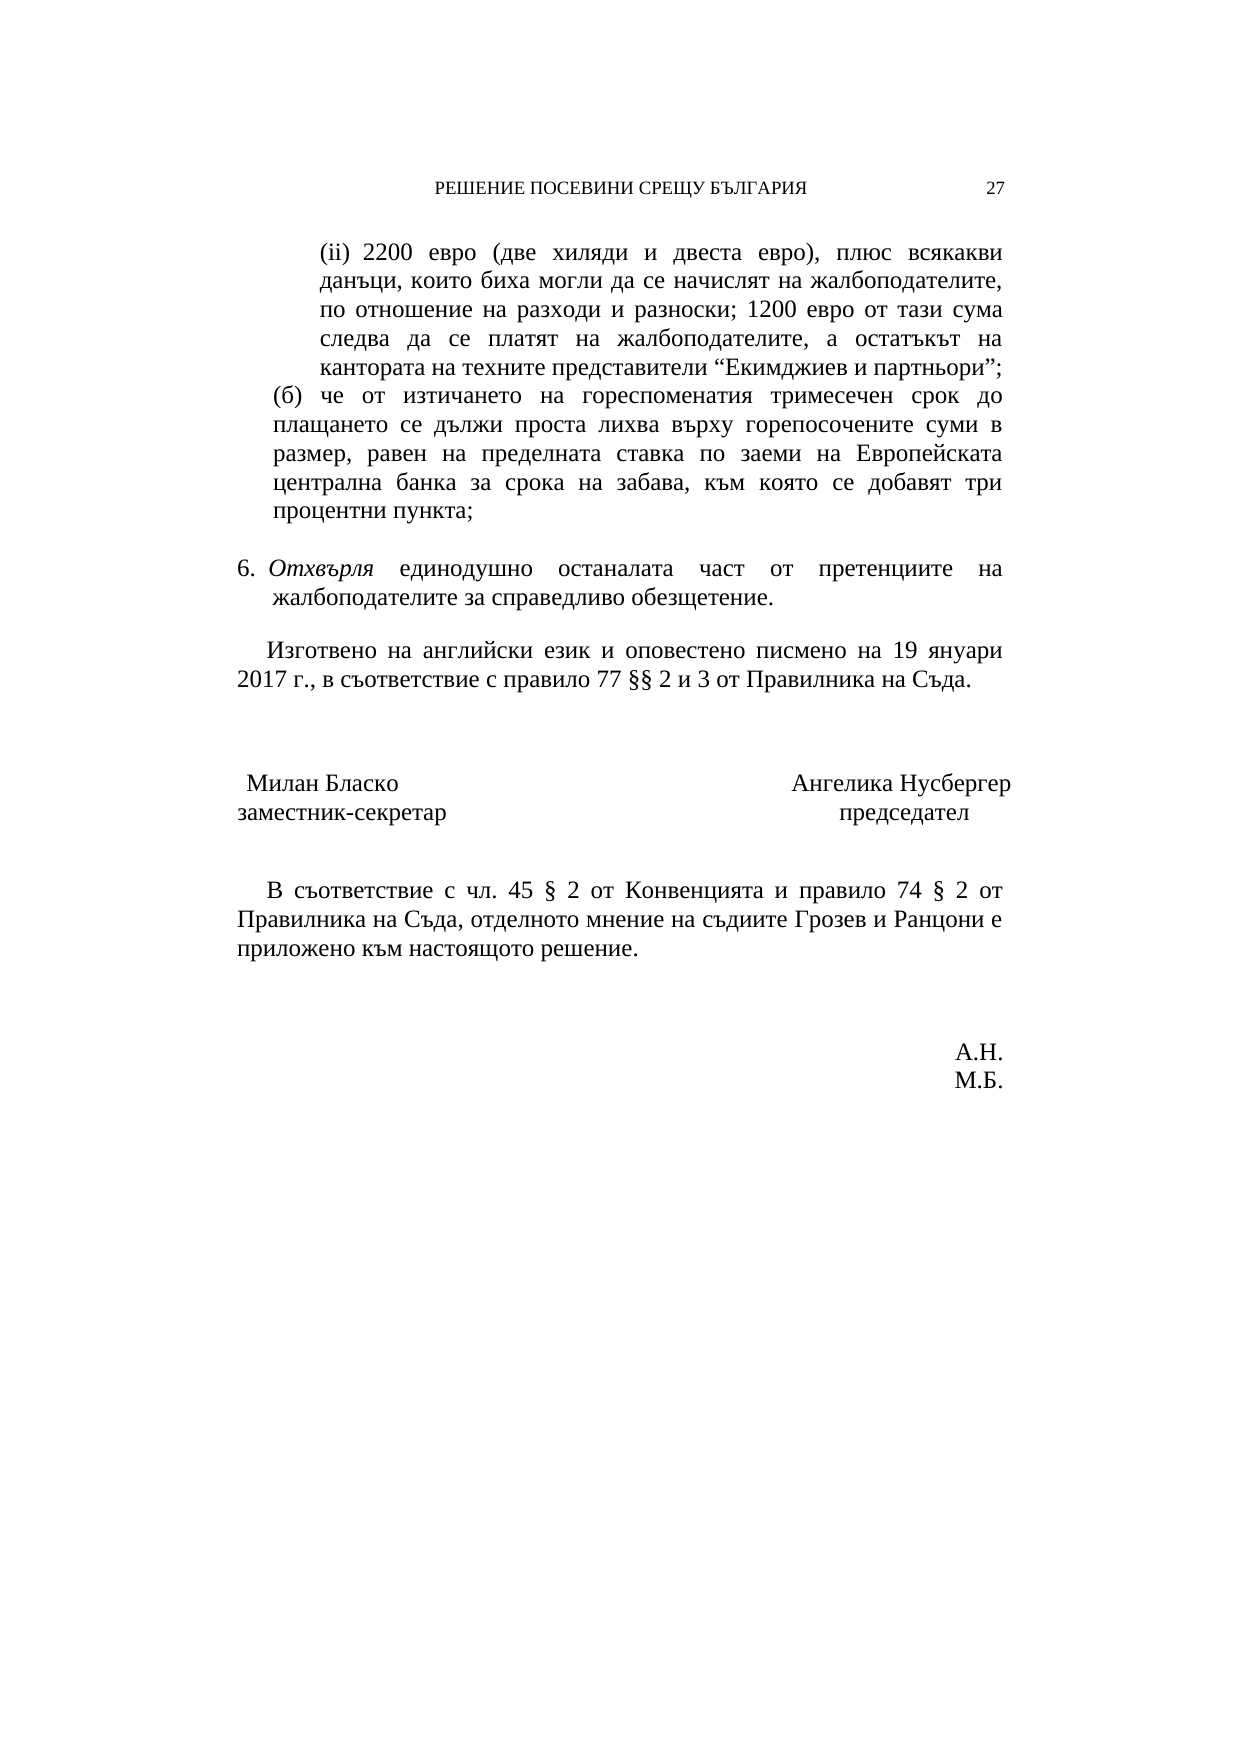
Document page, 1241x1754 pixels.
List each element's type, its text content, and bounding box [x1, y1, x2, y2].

text В съответствие с чл. 45 § 2 от Конвенцията и правило 74 § 2 от Правилника на Съда, отделното мнение на съдиите Грозев и Ранцони е приложено към настоящото решение. [237, 876, 1003, 962]
text Изготвено на английски език и оповестено писмено на 19 януари 2017 г., в съответствие с правило 77 §§ 2 и 3 от Правилника на Съда. [237, 636, 1003, 693]
list (ii) 2200 евро (две хиляди и двеста евро), плюс всякакви данъци, които биха могли да се начислят на жалбоподателите, по отношение на разходи и разноски; 1200 евро от тази сума следва да се платят на жалбоподателите, а остатъкът на кантората на техните представители “Екимджиев и партньори”; [319, 237, 1003, 381]
text A.Н. M.Б. [237, 1037, 1003, 1094]
list (б) че от изтичането на гореспоменатия тримесечен срок до плащането се дължи проста лихва върху горепосочените суми в размер, равен на пределната ставка по заеми на Европейската централна банка за срока на забава, към която се добавят три процентни пункта; [273, 381, 1003, 524]
text Милан Бласко Ангелика Нусбергер заместник-секретар председател [237, 768, 1003, 826]
list 6. Отхвърля единодушно останалата част от претенциите на жалбоподателите за справедливо обезщетение. [237, 553, 1003, 611]
